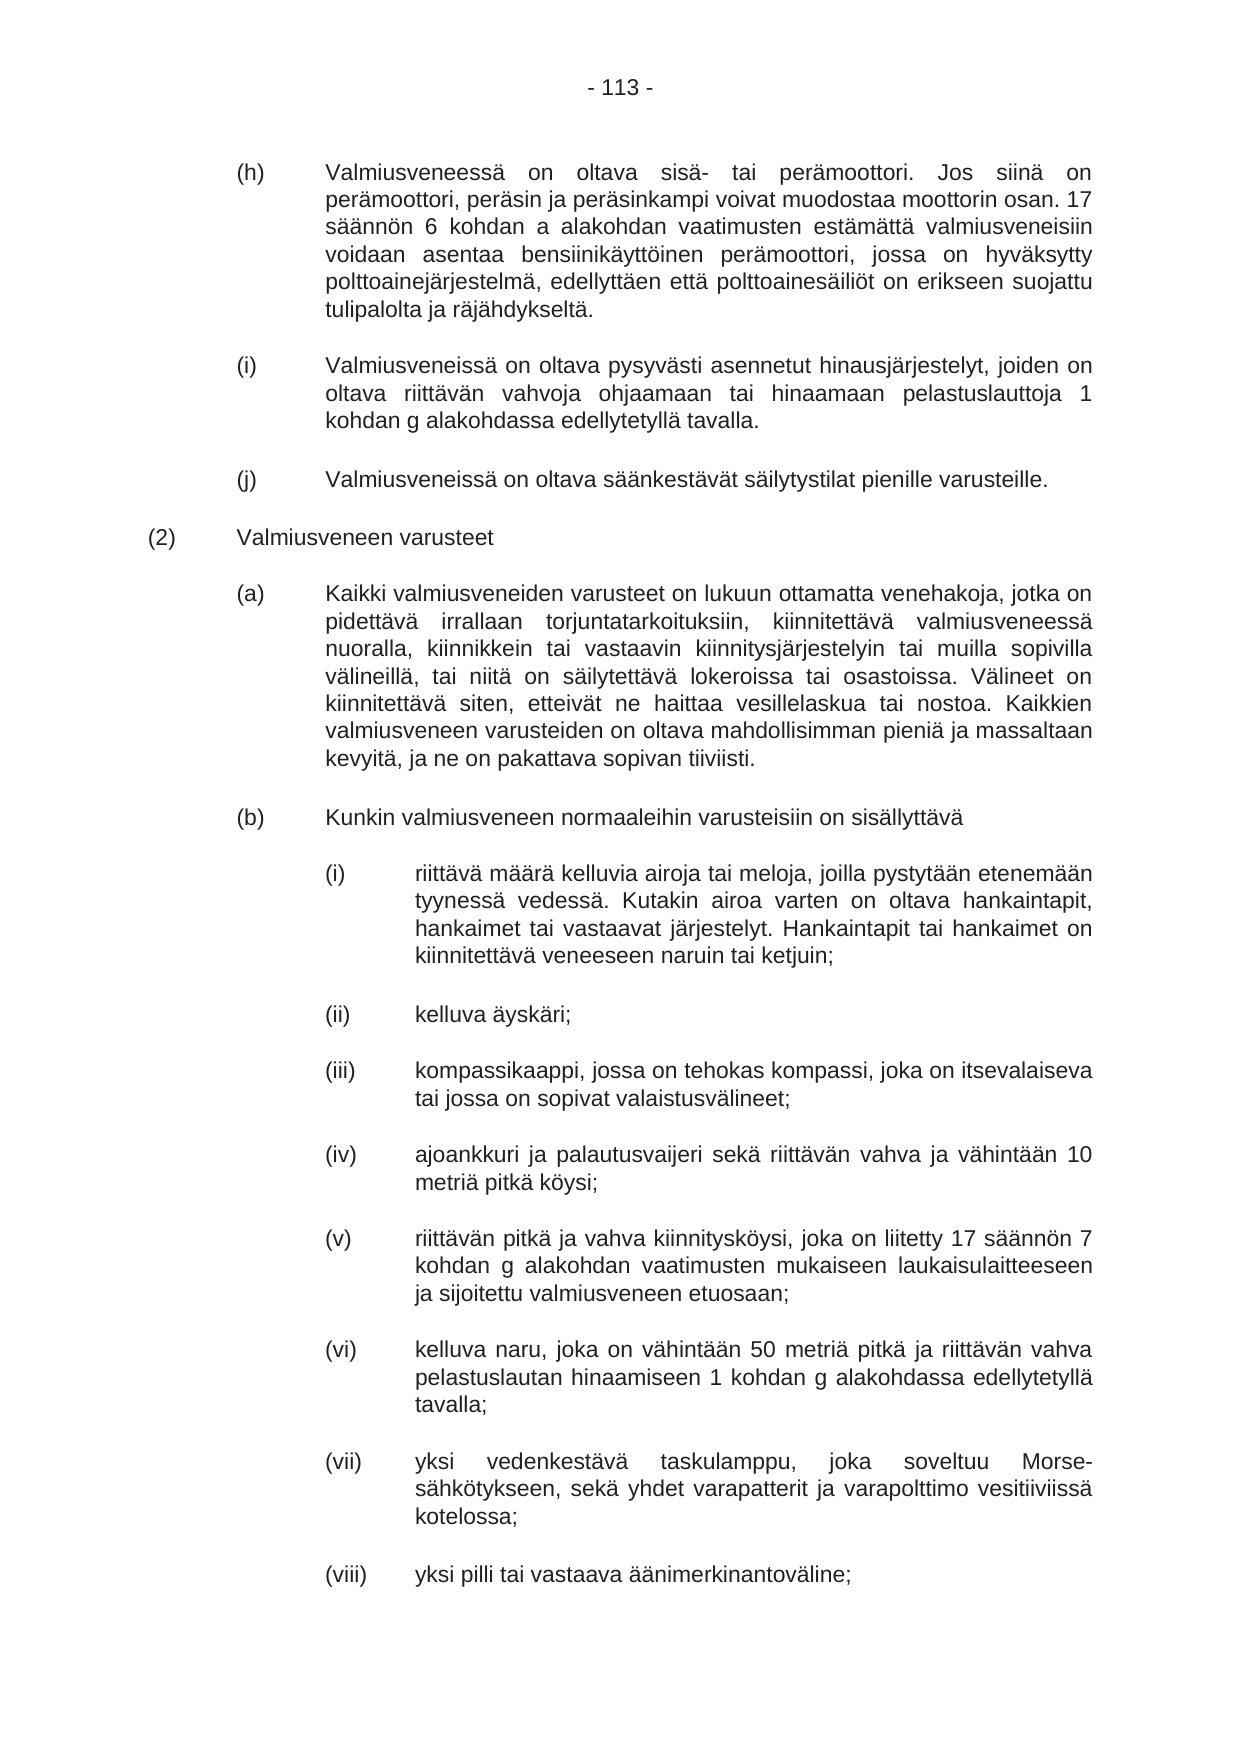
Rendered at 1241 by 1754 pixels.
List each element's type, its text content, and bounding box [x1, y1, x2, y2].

list Kunkin valmiusveneen normaaleihin varusteisiin on sisällyttävä [236, 803, 1093, 830]
list riittävän pitkä ja vahva kiinnitysköysi, joka on liitetty 17 säännön 7 kohdan g alakohdan vaatimusten mukaiseen laukaisulaitteeseen ja sijoitettu valmiusveneen etuosaan; [325, 1225, 1093, 1306]
list yksi pilli tai vastaava äänimerkinantoväline; [325, 1561, 1093, 1588]
list riittävä määrä kelluvia airoja tai meloja, joilla pystytään etenemään tyynessä vedessä. Kutakin airoa varten on oltava hankaintapit, hankaimet tai vastaavat järjestelyt. Hankaintapit tai hankaimet on kiinnitettävä veneeseen naruin tai ketjuin; [325, 860, 1093, 968]
list kelluva naru, joka on vähintään 50 metriä pitkä ja riittävän vahva pelastuslautan hinaamiseen 1 kohdan g alakohdassa edellytetyllä tavalla; [325, 1336, 1093, 1418]
list Valmiusveneessä on oltava sisä- tai perämoottori. Jos siinä on perämoottori, peräsin ja peräsinkampi voivat muodostaa moottorin osan. 17 säännön 6 kohdan a alakohdan vaatimusten estämättä valmiusveneisiin voidaan asentaa bensiinikäyttöinen perämoottori, jossa on hyväksytty polttoainejärjestelmä, edellyttäen että polttoainesäiliöt on erikseen suojattu tulipalolta ja räjähdykseltä. [236, 158, 1093, 322]
list ajoankkuri ja palautusvaijeri sekä riittävän vahva ja vähintään 10 metriä pitkä köysi; [325, 1141, 1093, 1195]
list Valmiusveneissä on oltava säänkestävät säilytystilat pienille varusteille. [236, 466, 1093, 492]
list yksi vedenkestävä taskulamppu, joka soveltuu Morse-sähkötykseen, sekä yhdet varapatterit ja varapolttimo vesitiiviissä kotelossa; [325, 1448, 1093, 1529]
list Valmiusveneen varusteet [148, 524, 1093, 550]
list kelluva äyskäri; [325, 1001, 1093, 1027]
list Valmiusveneissä on oltava pysyvästi asennetut hinausjärjestelyt, joiden on oltava riittävän vahvoja ohjaamaan tai hinaamaan pelastuslauttoja 1 kohdan g alakohdassa edellytetyllä tavalla. [236, 352, 1093, 433]
list kompassikaappi, jossa on tehokas kompassi, joka on itsevalaiseva tai jossa on sopivat valaistusvälineet; [325, 1057, 1093, 1111]
list Kaikki valmiusveneiden varusteet on lukuun ottamatta venehakoja, jotka on pidettävä irrallaan torjuntatarkoituksiin, kiinnitettävä valmiusveneessä nuoralla, kiinnikkein tai vastaavin kiinnitysjärjestelyin tai muilla sopivilla välineillä, tai niitä on säilytettävä lokeroissa tai osastoissa. Välineet on kiinnitettävä siten, etteivät ne haittaa vesillelaskua tai nostoa. Kaikkien valmiusveneen varusteiden on oltava mahdollisimman pieniä ja massaltaan kevyitä, ja ne on pakattava sopivan tiiviisti. [236, 580, 1093, 771]
